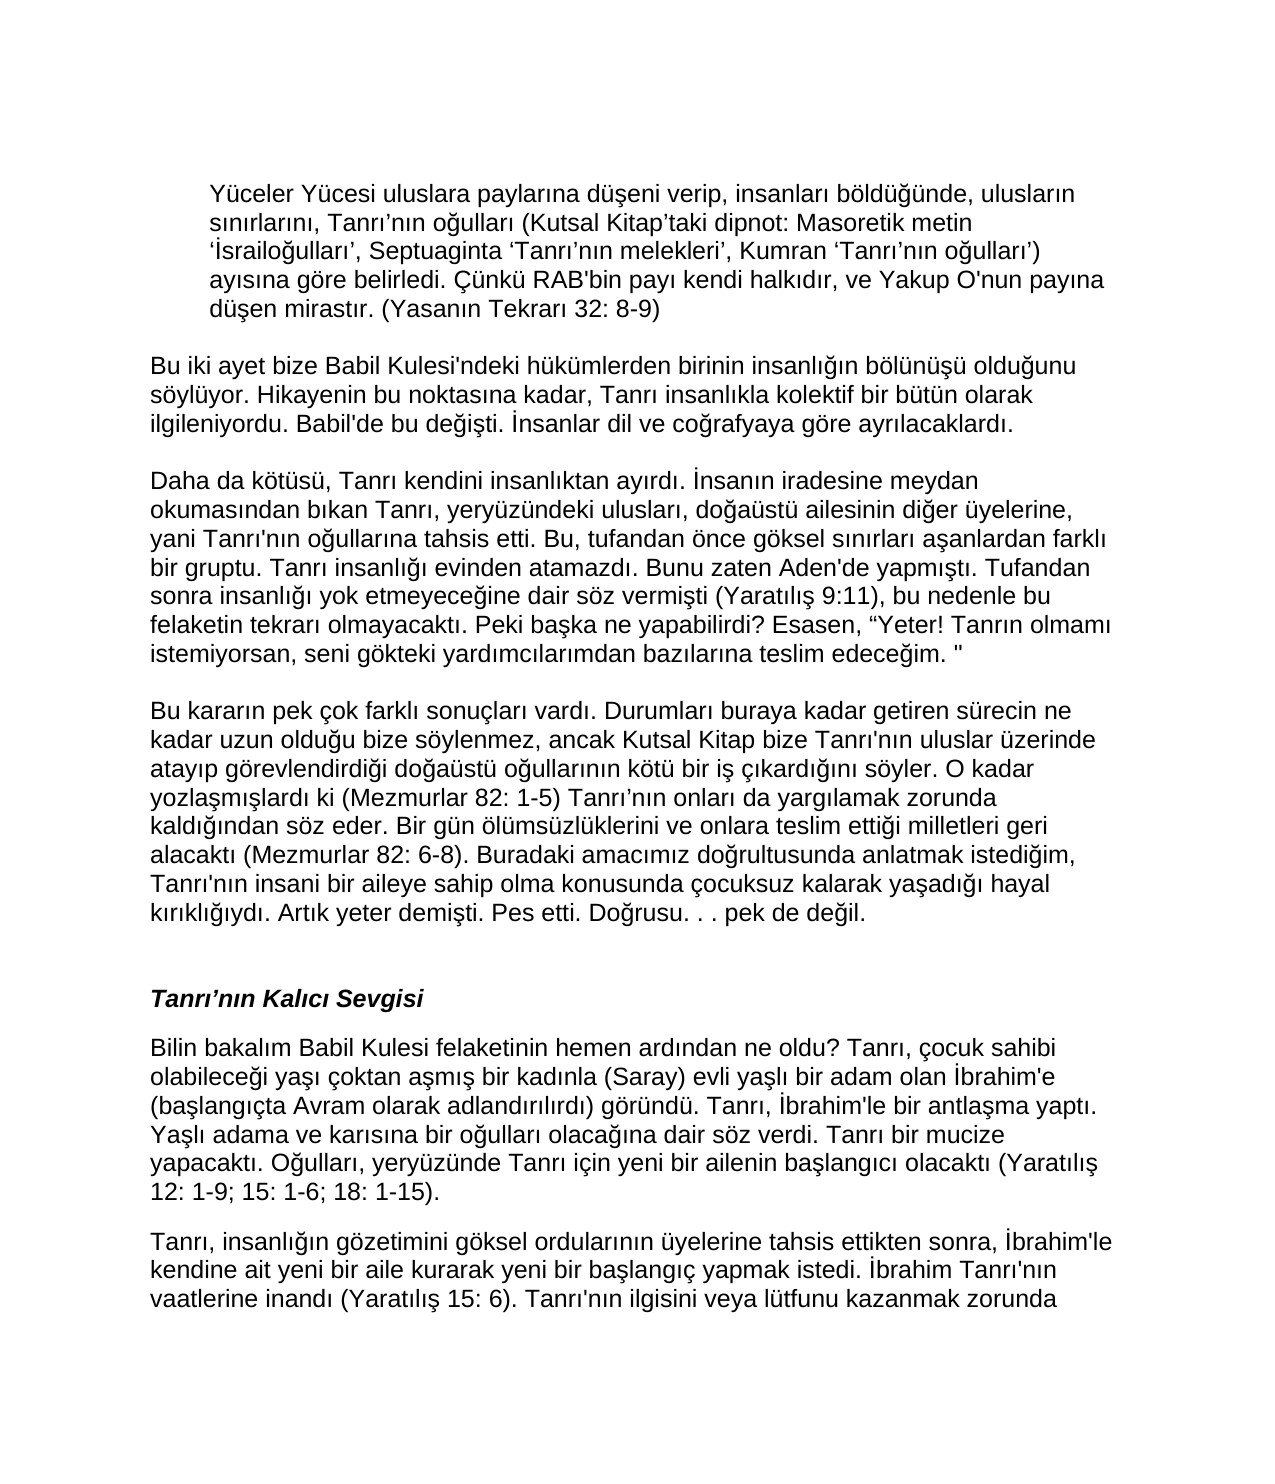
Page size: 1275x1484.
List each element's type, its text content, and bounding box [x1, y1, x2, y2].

text Tanrı’nın Kalıcı Sevgisi [150, 984, 1125, 1012]
text Daha da kötüsü, Tanrı kendini insanlıktan ayırdı. İnsanın iradesine meydan okumasından bıkan Tanrı, yeryüzündeki ulusları, doğaüstü ailesinin diğer üyelerine, yani Tanrı'nın oğullarına tahsis etti. Bu, tufandan önce göksel sınırları aşanlardan farklı bir gruptu. Tanrı insanlığı evinden atamazdı. Bunu zaten Aden'de yapmıştı. Tufandan sonra insanlığı yok etmeyeceğine dair söz vermişti (Yaratılış 9:11), bu nedenle bu felaketin tekrarı olmayacaktı. Peki başka ne yapabilirdi? Esasen, “Yeter! Tanrın olmamı istemiyorsan, seni gökteki yardımcılarımdan bazılarına teslim edeceğim. " [150, 466, 1125, 667]
text Bilin bakalım Babil Kulesi felaketinin hemen ardından ne oldu? Tanrı, çocuk sahibi olabileceği yaşı çoktan aşmış bir kadınla (Saray) evli yaşlı bir adam olan İbrahim'e (başlangıçta Avram olarak adlandırılırdı) göründü. Tanrı, İbrahim'le bir antlaşma yaptı. Yaşlı adama ve karısına bir oğulları olacağına dair söz verdi. Tanrı bir mucize yapacaktı. Oğulları, yeryüzünde Tanrı için yeni bir ailenin başlangıcı olacaktı (Yaratılış 12: 1-9; 15: 1-6; 18: 1-15). [150, 1033, 1125, 1206]
text Bu kararın pek çok farklı sonuçları vardı. Durumları buraya kadar getiren sürecin ne kadar uzun olduğu bize söylenmez, ancak Kutsal Kitap bize Tanrı'nın uluslar üzerinde atayıp görevlendirdiği doğaüstü oğullarının kötü bir iş çıkardığını söyler. O kadar yozlaşmışlardı ki (Mezmurlar 82: 1-5) Tanrı’nın onları da yargılamak zorunda kaldığından söz eder. Bir gün ölümsüzlüklerini ve onlara teslim ettiği milletleri geri alacaktı (Mezmurlar 82: 6-8). Buradaki amacımız doğrultusunda anlatmak istediğim, Tanrı'nın insani bir aileye sahip olma konusunda çocuksuz kalarak yaşadığı hayal kırıklığıydı. Artık yeter demişti. Pes etti. Doğrusu. . . pek de değil. [150, 696, 1125, 926]
text Bu iki ayet bize Babil Kulesi'ndeki hükümlerden birinin insanlığın bölünüşü olduğunu söylüyor. Hikayenin bu noktasına kadar, Tanrı insanlıkla kolektif bir bütün olarak ilgileniyordu. Babil'de bu değişti. İnsanlar dil ve coğrafyaya göre ayrılacaklardı. [150, 351, 1125, 437]
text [150, 1227, 1125, 1313]
text Yüceler Yücesi uluslara paylarına düşeni verip, insanları böldüğünde, ulusların sınırlarını, Tanrı’nın oğulları (Kutsal Kitap’taki dipnot: Masoretik metin ‘İsrailoğulları’, Septuaginta ‘Tanrı’nın melekleri’, Kumran ‘Tanrı’nın oğulları’) ayısına göre belirledi. Çünkü RAB'bin payı kendi halkıdır, ve Yakup O'nun payına düşen mirastır. (Yasanın Tekrarı 32: 8-9) [209, 179, 1125, 322]
